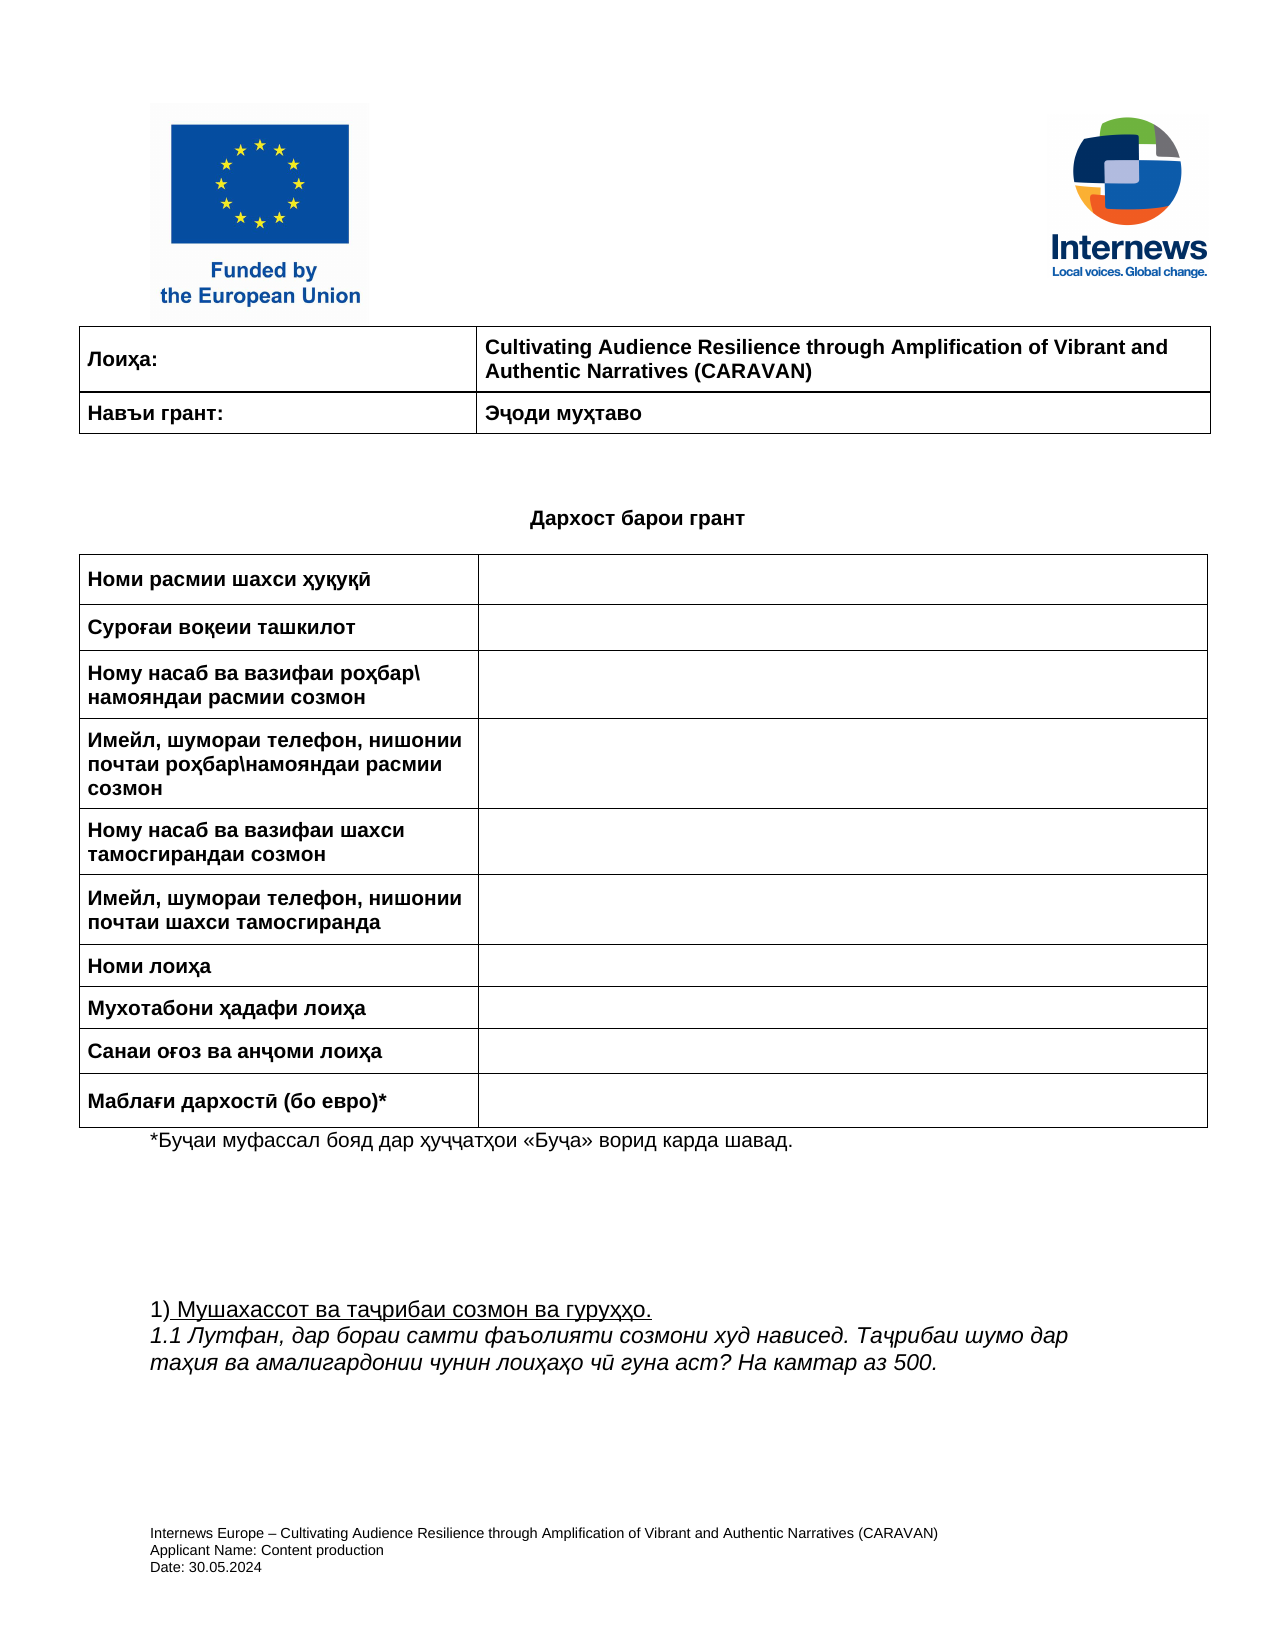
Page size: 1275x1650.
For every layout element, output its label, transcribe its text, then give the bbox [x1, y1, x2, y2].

table_cell Эҷоди муҳтаво [477, 393, 1210, 433]
table_cell [479, 809, 1207, 874]
table_cell Имейл, шумораи телефон, нишонии почтаи шахси тамосгиранда [80, 875, 478, 944]
text *Буҷаи муфассал бояд дар ҳуҷҷатҳои «Буҷа» ворид карда шавад. [150, 1128, 1125, 1152]
list 1) Мушахассот ва таҷрибаи созмон ва гуруҳҳо. [150, 1296, 1125, 1322]
table_header Лоиҳа: [80, 327, 476, 391]
table_cell [479, 945, 1207, 986]
table_cell Номи лоиҳа [80, 945, 478, 986]
table_header Cultivating Audience Resilience through Amplification of Vibrant and Authentic Narratives (CARAVAN) [477, 327, 1210, 391]
table_cell [479, 875, 1207, 944]
table_cell [479, 605, 1207, 650]
table_cell Ному насаб ва вазифаи шахси тамосгирандаи созмон [80, 809, 478, 874]
table_cell Навъи грант: [80, 393, 476, 433]
table_header [479, 555, 1207, 603]
table_cell Маблағи дархостӣ (бо евро)* [80, 1074, 478, 1127]
table_cell Мухотабони ҳадафи лоиҳа [80, 987, 478, 1028]
table_cell [479, 719, 1207, 808]
table_cell Имейл, шумораи телефон, нишонии почтаи роҳбар\намояндаи расмии созмон [80, 719, 478, 808]
table_cell [479, 1029, 1207, 1073]
picture [150, 103, 370, 326]
table_cell [479, 1074, 1207, 1127]
table_cell [479, 651, 1207, 718]
table_cell Санаи оғоз ва анҷоми лоиҳа [80, 1029, 478, 1073]
list 1.1 Лутфан, дар бораи самти фаъолияти созмони худ нависед. Таҷрибаи шумо дар таҳия ва амалигардонии чунин лоиҳаҳо чӣ гуна аст? На камтар аз 500. [150, 1322, 1125, 1375]
picture [1046, 114, 1209, 277]
text Дархост барои грант [150, 506, 1125, 530]
table_cell Суроғаи воқеии ташкилот [80, 605, 478, 650]
table_cell Ному насаб ва вазифаи роҳбар\намояндаи расмии созмон [80, 651, 478, 718]
table_header Номи расмии шахси ҳуқуқӣ [80, 555, 478, 603]
table_cell [479, 987, 1207, 1028]
